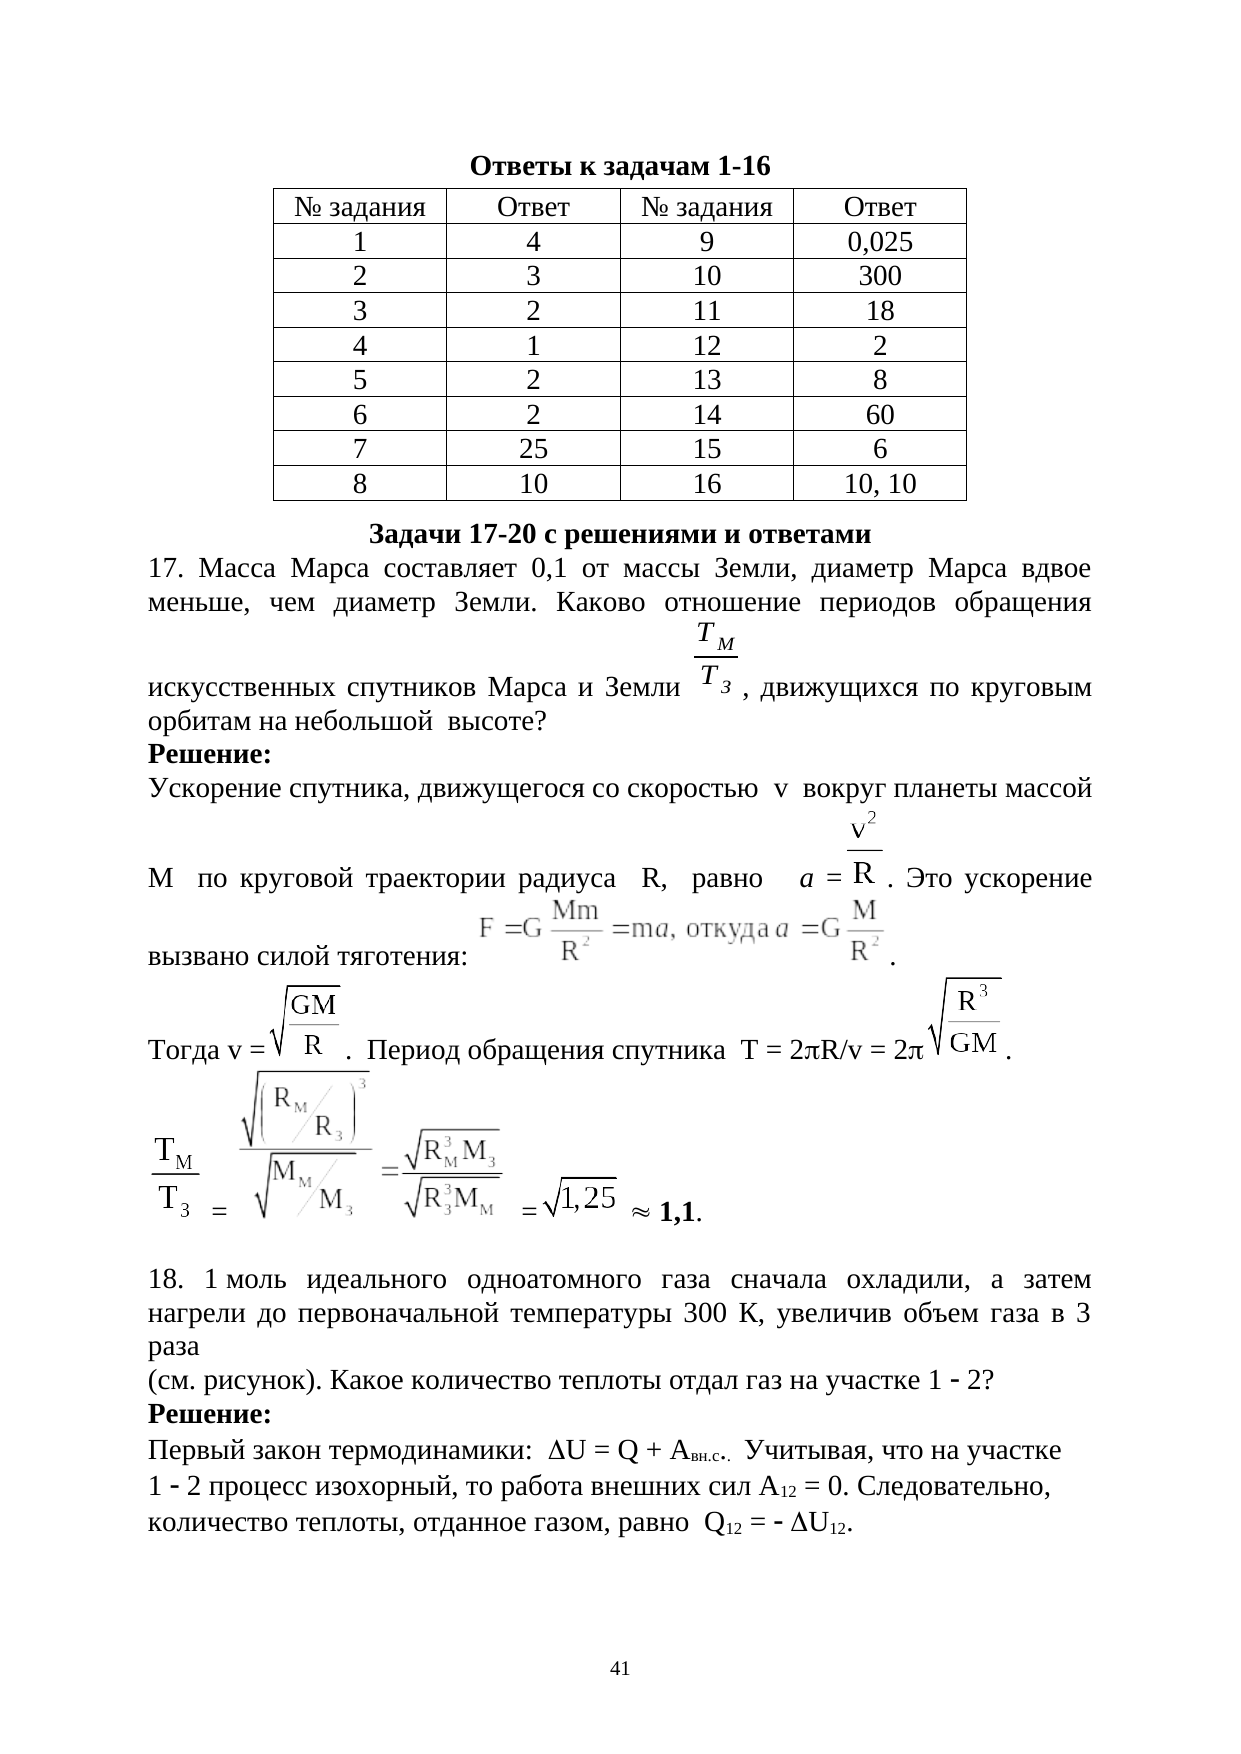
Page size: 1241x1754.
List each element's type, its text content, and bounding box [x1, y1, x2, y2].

table_cell 9 [621, 224, 793, 257]
table_cell 6 [794, 431, 966, 465]
table_cell 7 [274, 431, 446, 465]
table_header № задания [274, 189, 446, 223]
table_cell 4 [274, 328, 446, 361]
table_cell 1 [274, 224, 446, 257]
table_cell 12 [621, 328, 793, 361]
table_cell 2 [447, 293, 620, 327]
table_cell 2 [794, 328, 966, 361]
table_cell 10, 10 [794, 466, 966, 499]
table_cell 3 [274, 293, 446, 327]
text 17. Масса Марса составляет 0,1 от массы Земли, диаметр Марса вдвое меньше, чем диаметр Земли. Каково отношение периодов обращения искусственных спутников Марса и Земли , движущихся по круговым орбитам на небольшой высоте? [148, 550, 1092, 736]
table_cell 4 [447, 224, 620, 257]
table_cell 6 [274, 397, 446, 430]
text Решение: [148, 1396, 1092, 1429]
table_cell 3 [447, 259, 620, 292]
table_header Ответ [794, 189, 966, 223]
table_cell 15 [621, 431, 793, 465]
table_cell 2 [274, 259, 446, 292]
table_header № задания [621, 189, 793, 223]
table_cell 10 [621, 259, 793, 292]
text Решение: [148, 736, 1092, 770]
table_cell 16 [621, 466, 793, 499]
text Первый закон термодинамики: U = Q + Aвн.с.. Учитывая, что на участке 1 2 процесс изохорный, то работа внешних сил А12 = 0. Следовательно, количество теплоты, отданное газом, равно Q12 = U12. [148, 1432, 1092, 1538]
table_cell 1 [447, 328, 620, 361]
table_cell 18 [794, 293, 966, 327]
table_cell 2 [447, 397, 620, 430]
table_header Ответ [447, 189, 620, 223]
table_cell 8 [274, 466, 446, 499]
table_cell 8 [794, 362, 966, 396]
text 18. 1 моль идеального одноатомного газа сначала охладили, а затем нагрели до первоначальной температуры 300 К, увеличив объем газа в 3 раза (см. рисунок). Какое количество теплоты отдал газ на участке 1 2? [148, 1261, 1092, 1396]
text Тогда v =. Период обращения спутника Т = 2R/v = 2. [148, 971, 1092, 1066]
text Ускорение спутника, движущегося со скоростью v вокруг планеты массой М по круговой траектории радиуса R, равно а =. Это ускорение вызвано силой тяготения: . [148, 770, 1092, 971]
table_cell 10 [447, 466, 620, 499]
table_cell 5 [274, 362, 446, 396]
text Ответы к задачам 1-16 [148, 148, 1092, 181]
text Задачи 17-20 с решениями и ответами [148, 517, 1092, 550]
table_cell 60 [794, 397, 966, 430]
table_cell 25 [447, 431, 620, 465]
text = = 1,1. [148, 1066, 1092, 1228]
table_cell 0,025 [794, 224, 966, 257]
table_cell 11 [621, 293, 793, 327]
table_cell 14 [621, 397, 793, 430]
table_cell 13 [621, 362, 793, 396]
table_cell 2 [447, 362, 620, 396]
table_cell 300 [794, 259, 966, 292]
